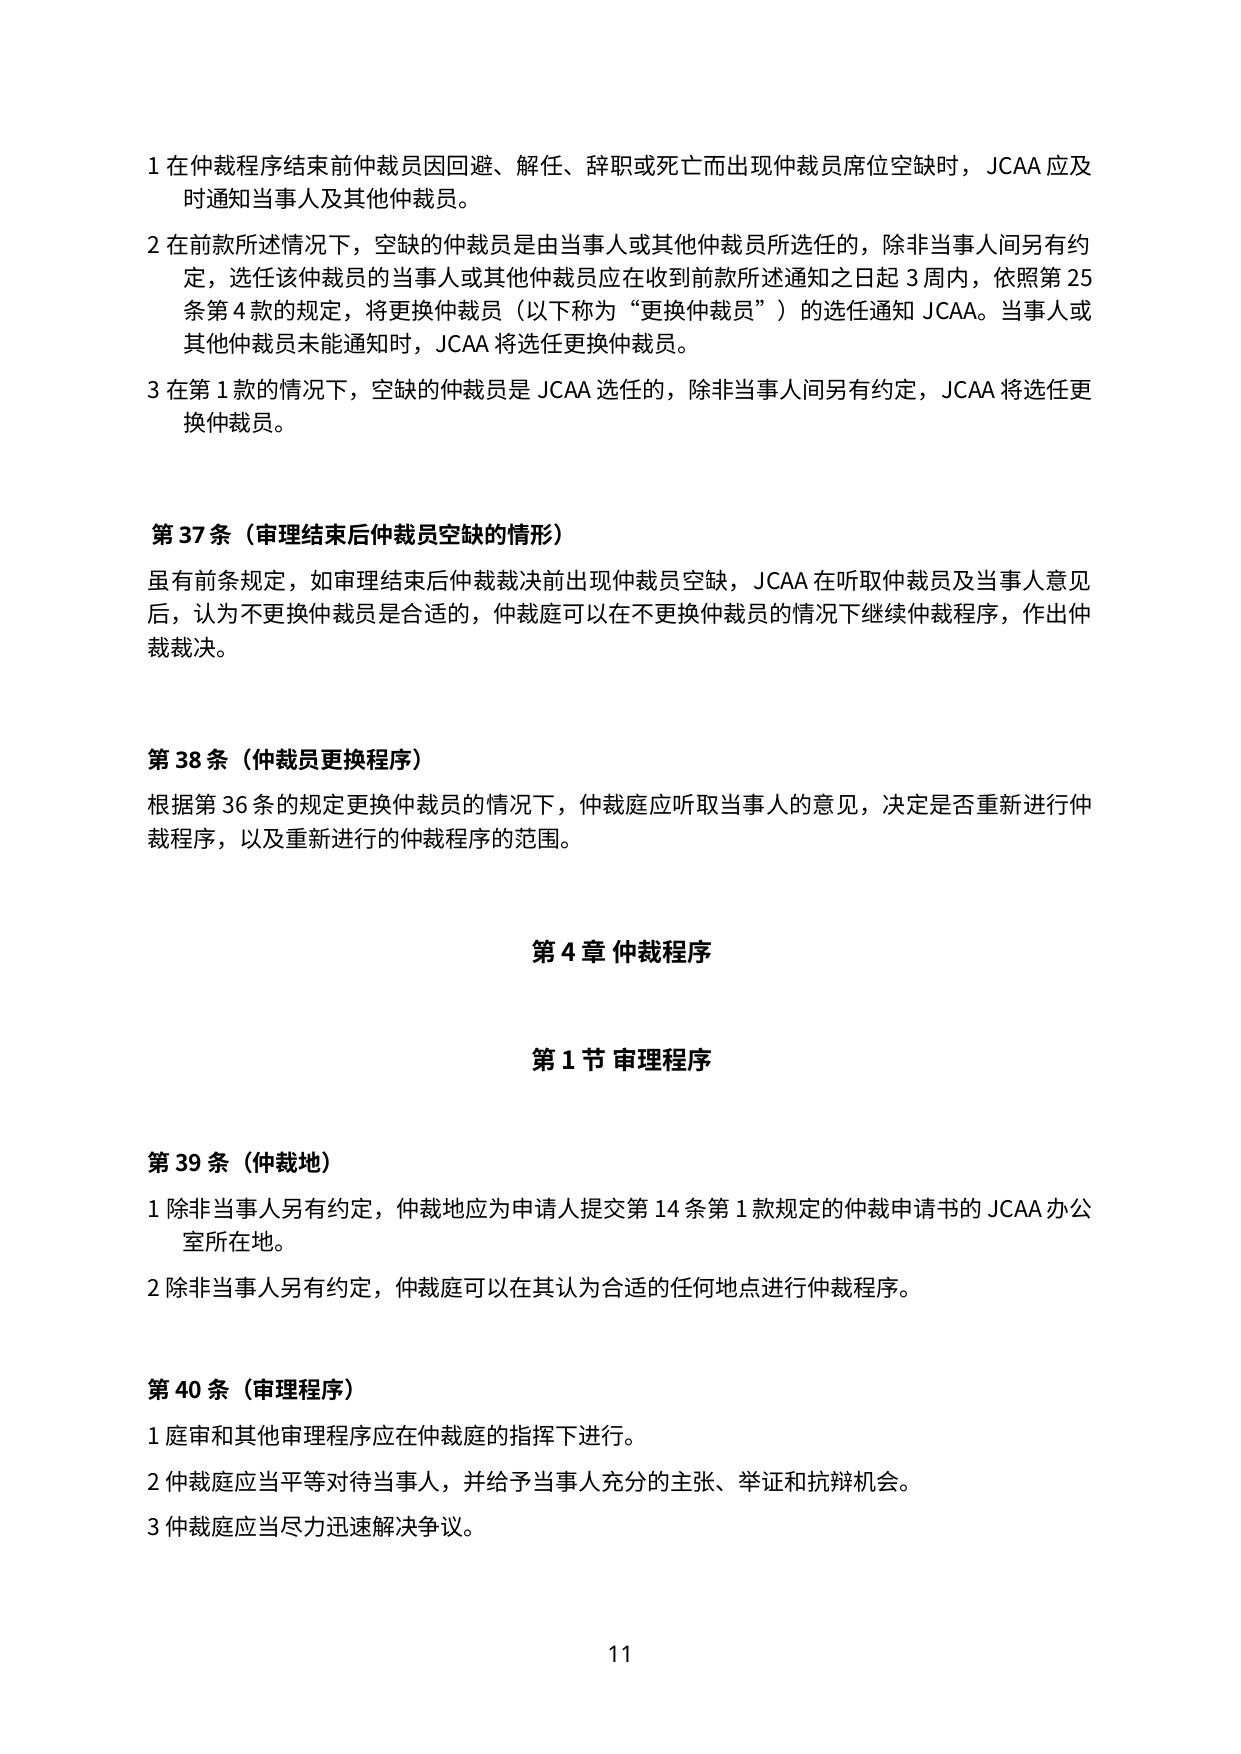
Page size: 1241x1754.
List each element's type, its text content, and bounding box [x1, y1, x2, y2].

text 1 除非当事人另有约定，仲裁地应为申请人提交第14条第1款规定的仲裁申请书的JCAA办公室所在地。 [148, 1191, 1092, 1257]
text 2 除非当事人另有约定，仲裁庭可以在其认为合适的任何地点进行仲裁程序。 [148, 1270, 1092, 1303]
text 虽有前条规定，如审理结束后仲裁裁决前出现仲裁员空缺，JCAA在听取仲裁员及当事人意见后，认为不更换仲裁员是合适的，仲裁庭可以在不更换仲裁员的情况下继续仲裁程序，作出仲裁裁决。 [148, 563, 1092, 663]
text 1 庭审和其他审理程序应在仲裁庭的指挥下进行。 [148, 1418, 1092, 1451]
subtitle 第38条（仲裁员更换程序） [148, 736, 1092, 775]
subtitle 第40条（审理程序） [148, 1372, 1092, 1405]
subtitle 第37条（审理结束后仲裁员空缺的情形） [151, 511, 1092, 551]
subtitle 第39条（仲裁地） [148, 1145, 1092, 1178]
text 1 在仲裁程序结束前仲裁员因回避、解任、辞职或死亡而出现仲裁员席位空缺时，JCAA应及时通知当事人及其他仲裁员。 [148, 148, 1092, 214]
subtitle 第1节 审理程序 [151, 1040, 1092, 1077]
text 3 在第1款的情况下，空缺的仲裁员是JCAA选任的，除非当事人间另有约定，JCAA将选任更换仲裁员。 [148, 372, 1092, 438]
text 3 仲裁庭应当尽力迅速解决争议。 [148, 1509, 1092, 1542]
text 2 仲裁庭应当平等对待当事人，并给予当事人充分的主张、举证和抗辩机会。 [148, 1463, 1092, 1497]
text 2 在前款所述情况下，空缺的仲裁员是由当事人或其他仲裁员所选任的，除非当事人间另有约定，选任该仲裁员的当事人或其他仲裁员应在收到前款所述通知之日起3周内，依照第25条第4款的规定，将更换仲裁员（以下称为“更换仲裁员”）的选任通知JCAA。当事人或其他仲裁员未能通知时，JCAA将选任更换仲裁员。 [148, 227, 1092, 359]
subtitle 第4章 仲裁程序 [151, 929, 1092, 969]
text 根据第36条的规定更换仲裁员的情况下，仲裁庭应听取当事人的意见，决定是否重新进行仲裁程序，以及重新进行的仲裁程序的范围。 [148, 787, 1092, 854]
